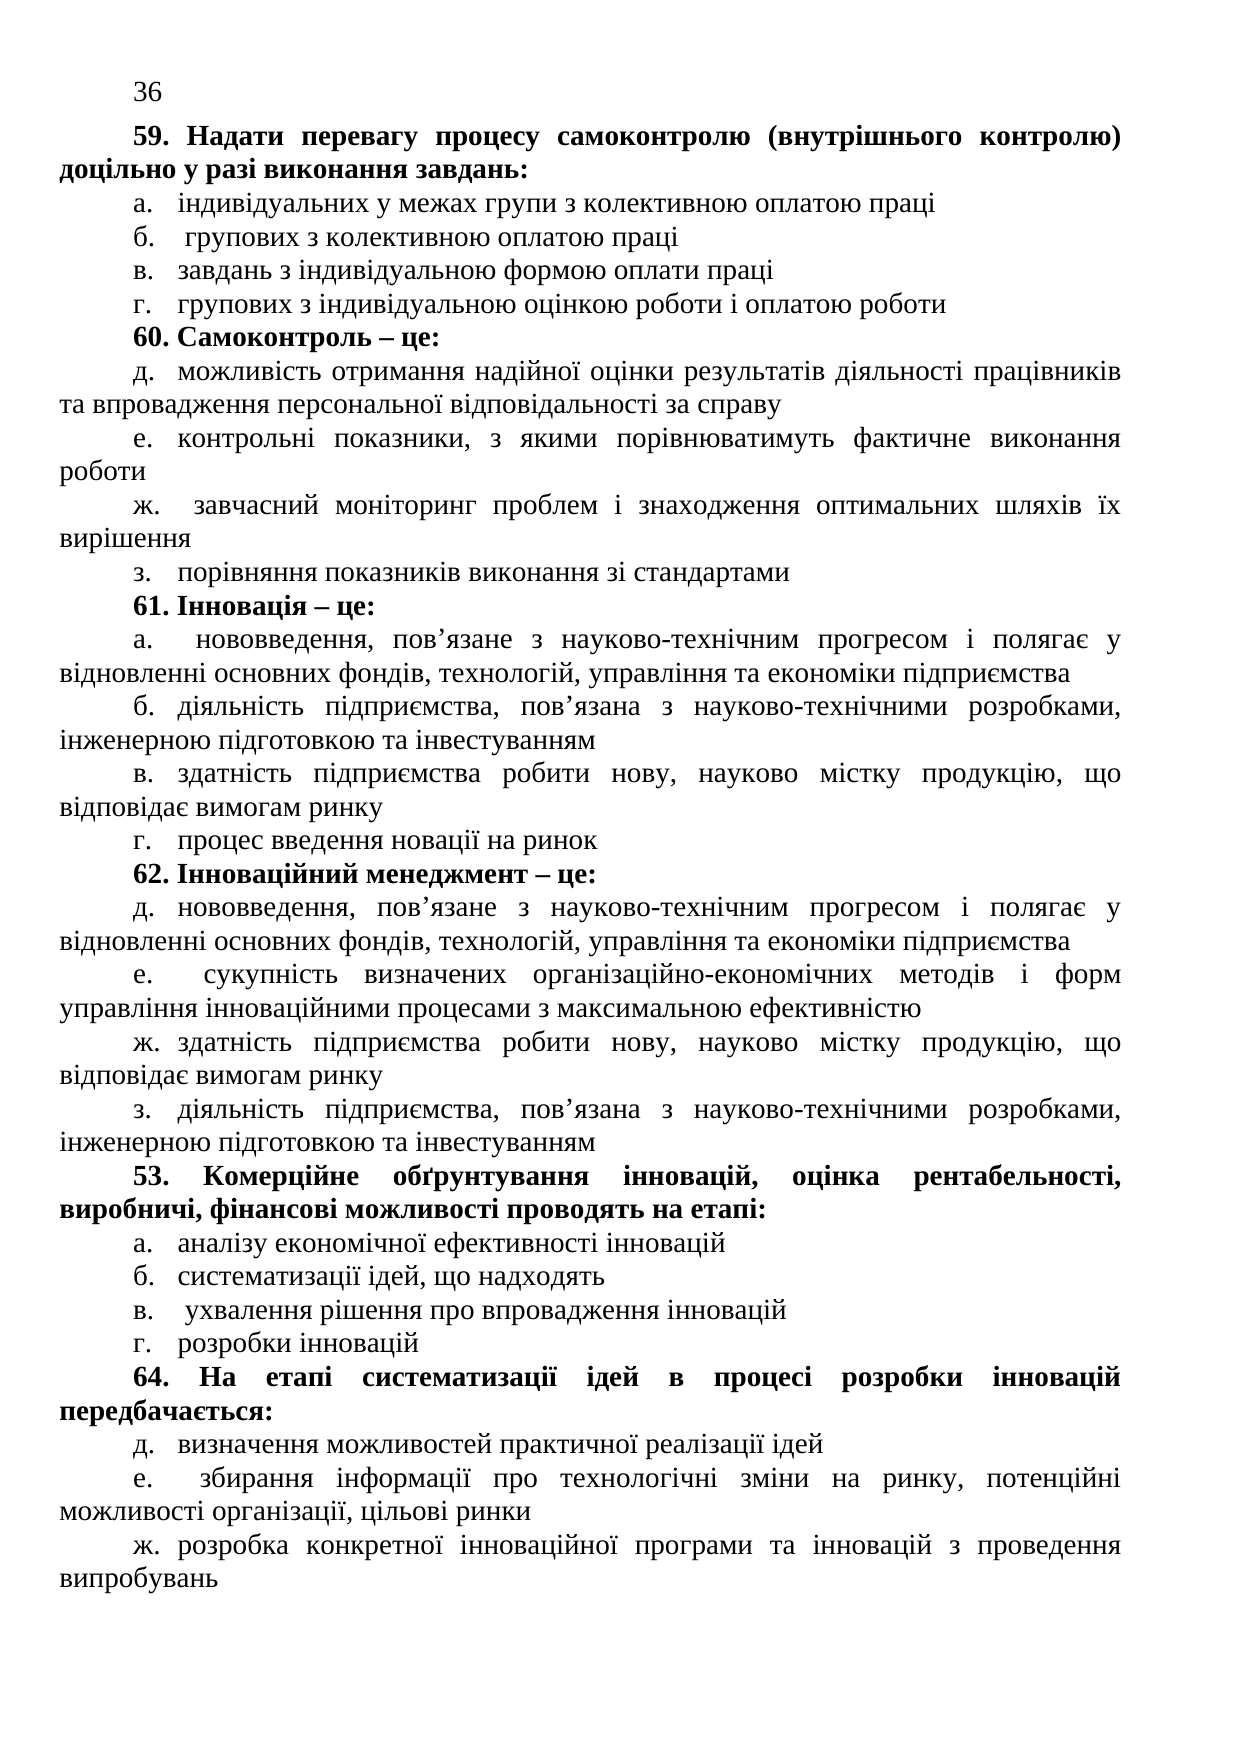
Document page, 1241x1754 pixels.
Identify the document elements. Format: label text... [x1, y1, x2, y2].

list здатність підприємства робити нову, науково містку продукцію, що відповідає вимогам ринку [59, 1024, 1122, 1091]
list індивідуальних у межах групи з колективною оплатою праці [59, 185, 1122, 219]
list можливість отримання надійної оцінки результатів діяльності працівників та впровадження персональної відповідальності за справу [59, 353, 1122, 420]
list нововведення, пов’язане з науково-технічним прогресом і полягає у відновленні основних фондів, технологій, управління та економіки підприємства [59, 621, 1122, 688]
list здатність підприємства робити нову, науково містку продукцію, що відповідає вимогам ринку [59, 755, 1122, 822]
list діяльність підприємства, пов’язана з науково-технічними розробками, інженерною підготовкою та інвестуванням [59, 1091, 1122, 1158]
list розробка конкретної інноваційної програми та інновацій з проведення випробувань [59, 1527, 1122, 1594]
list систематизації ідей, що надходять [59, 1258, 1122, 1292]
text 59. Надати перевагу процесу самоконтролю (внутрішнього контролю) доцільно у разі виконання завдань: [59, 118, 1122, 185]
list аналізу економічної ефективності інновацій [59, 1225, 1122, 1258]
text 64. На етапі систематизації ідей в процесі розробки інновацій передбачається: [59, 1359, 1122, 1426]
list завдань з індивідуальною формою оплати праці [59, 252, 1122, 286]
list порівняння показників виконання зі стандартами [59, 554, 1122, 588]
list діяльність підприємства, пов’язана з науково-технічними розробками, інженерною підготовкою та інвестуванням [59, 688, 1122, 755]
list сукупність визначених організаційно-економічних методів і форм управління інноваційними процесами з максимальною ефективністю [59, 957, 1122, 1024]
list нововведення, пов’язане з науково-технічним прогресом і полягає у відновленні основних фондів, технологій, управління та економіки підприємства [59, 889, 1122, 957]
text 60. Самоконтроль – це: [59, 319, 1122, 353]
list контрольні показники, з якими порівнюватимуть фактичне виконання роботи [59, 420, 1122, 487]
list збирання інформації про технологічні зміни на ринку, потенційні можливості організації, цільові ринки [59, 1460, 1122, 1527]
text 62. Інноваційний менеджмент – це: [59, 856, 1122, 889]
list групових з індивідуальною оцінкою роботи і оплатою роботи [59, 286, 1122, 319]
text 53. Комерційне обґрунтування інновацій, оцінка рентабельності, виробничі, фінансові можливості проводять на етапі: [59, 1158, 1122, 1225]
list розробки інновацій [59, 1326, 1122, 1359]
list групових з колективною оплатою праці [59, 219, 1122, 252]
list процес введення новації на ринок [59, 822, 1122, 856]
text 61. Інновація – це: [59, 588, 1122, 621]
list завчасний моніторинг проблем і знаходження оптимальних шляхів їх вирішення [59, 487, 1122, 554]
list визначення можливостей практичної реалізації ідей [59, 1426, 1122, 1460]
list ухвалення рішення про впровадження інновацій [59, 1292, 1122, 1326]
